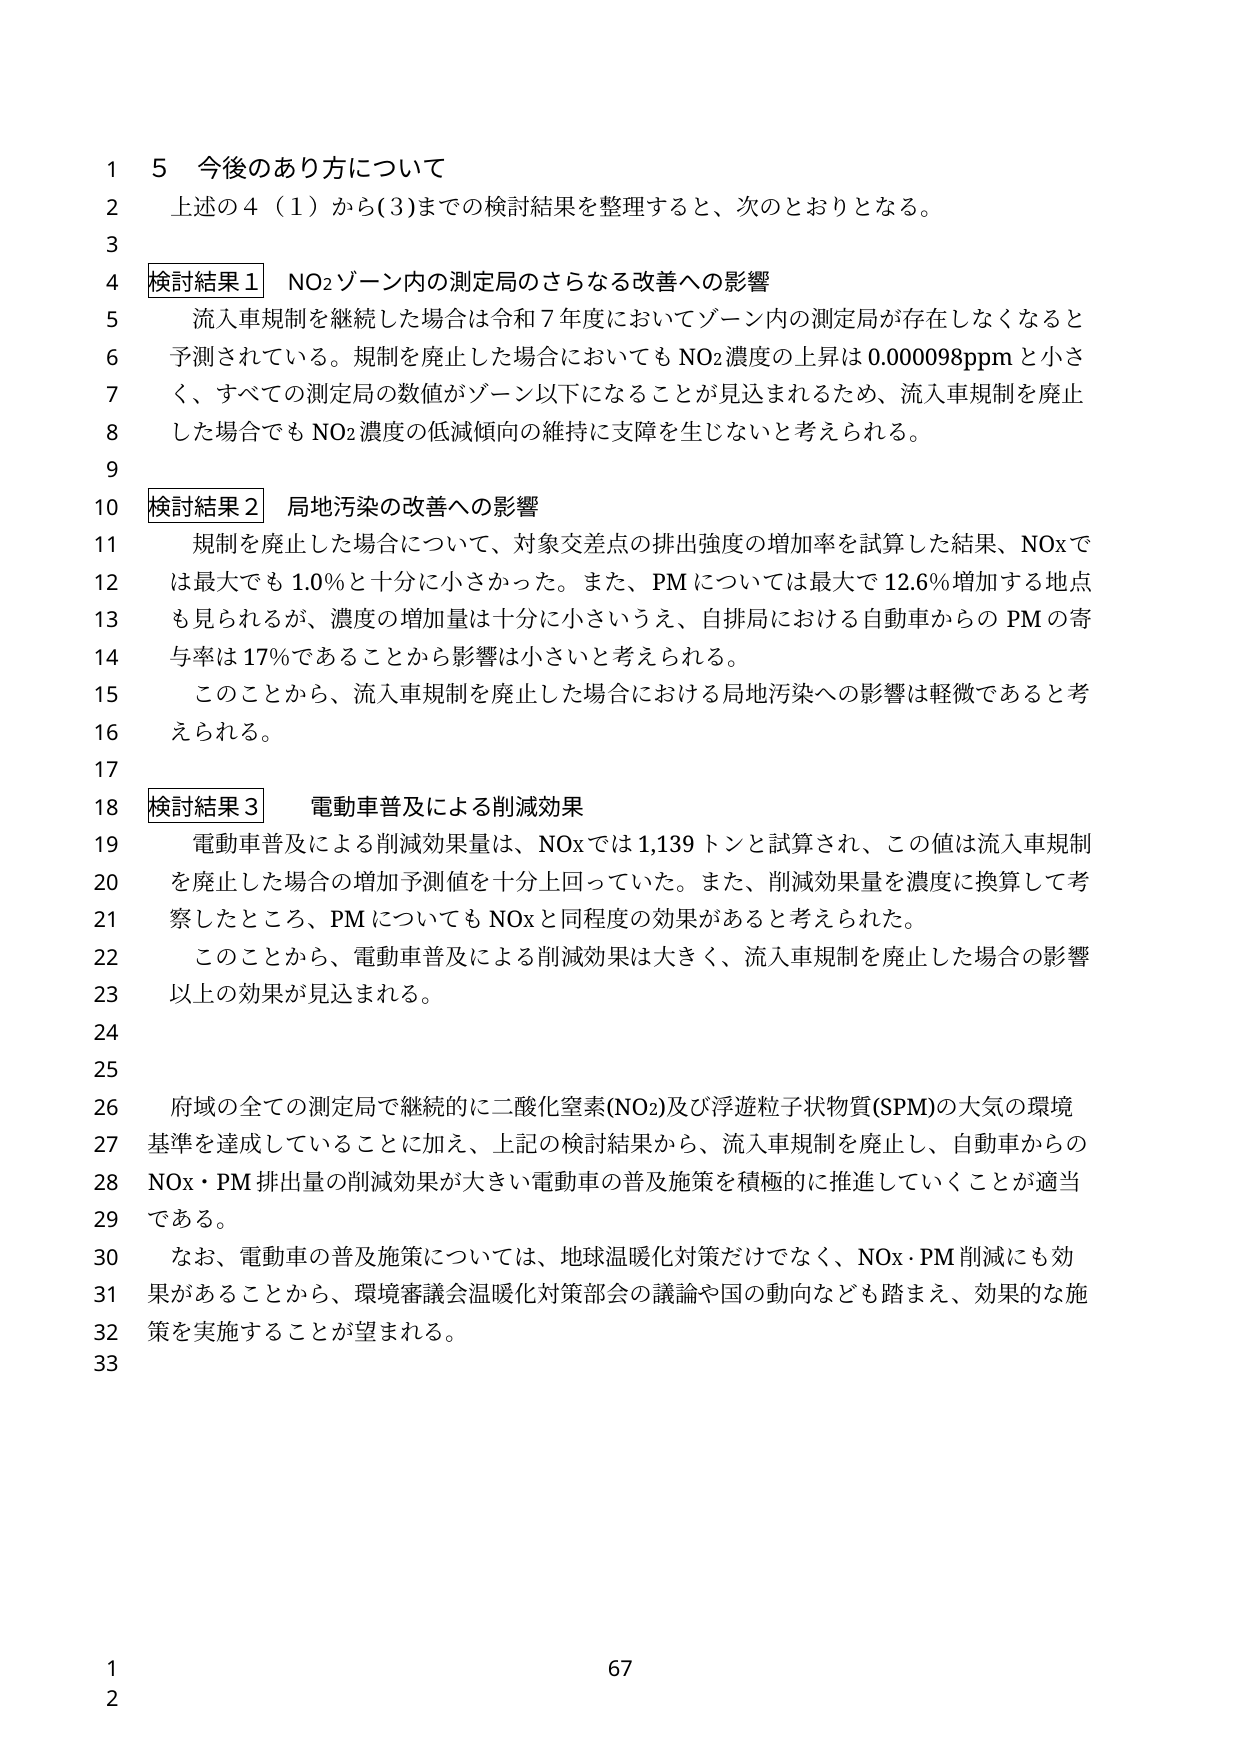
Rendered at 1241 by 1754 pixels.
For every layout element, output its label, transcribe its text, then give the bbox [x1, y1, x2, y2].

text 電動車普及による削減効果量は、NOXでは1,139トンと試算され、この値は流入車規制を廃止した場合の増加予測値を十分上回っていた。また、削減効果量を濃度に換算して考察したところ、PMについてもNOXと同程度の効果があると考えられた。 [169, 823, 1092, 935]
text 検討結果１ NO2ゾーン内の測定局のさらなる改善への影響 [148, 260, 1092, 298]
text 規制を廃止した場合について、対象交差点の排出強度の増加率を試算した結果、NOXでは最大でも1.0％と十分に小さかった。また、PMについては最大で12.6％増加する地点も見られるが、濃度の増加量は十分に小さいうえ、自排局における自動車からのPMの寄与率は17％であることから影響は小さいと考えられる。 [169, 523, 1092, 673]
text なお、電動車の普及施策については、地球温暖化対策だけでなく、NOX・PM削減にも効果があることから、環境審議会温暖化対策部会の議論や国の動向なども踏まえ、効果的な施策を実施することが望まれる。 [148, 1235, 1092, 1348]
text 府域の全ての測定局で継続的に二酸化窒素(NO2)及び浮遊粒子状物質(SPM)の大気の環境基準を達成していることに加え、上記の検討結果から、流入車規制を廃止し、自動車からのNOX・PM排出量の削減効果が大きい電動車の普及施策を積極的に推進していくことが適当である。 [148, 1085, 1092, 1235]
text このことから、流入車規制を廃止した場合における局地汚染への影響は軽微であると考えられる。 [169, 673, 1092, 748]
text 検討結果３ 電動車普及による削減効果 [148, 785, 1092, 823]
text 流入車規制を継続した場合は令和７年度においてゾーン内の測定局が存在しなくなると予測されている。規制を廃止した場合においてもNO2濃度の上昇は0.000098ppmと小さく、すべての測定局の数値がゾーン以下になることが見込まれるため、流入車規制を廃止した場合でもNO2濃度の低減傾向の維持に支障を生じないと考えられる。 [169, 298, 1092, 448]
text ５ 今後のあり方について [148, 148, 1092, 185]
text 検討結果２ 局地汚染の改善への影響 [148, 485, 1092, 523]
text このことから、電動車普及による削減効果は大きく、流入車規制を廃止した場合の影響以上の効果が見込まれる。 [169, 935, 1092, 1010]
text 上述の４（１）から(３)までの検討結果を整理すると、次のとおりとなる。 [148, 185, 1092, 223]
